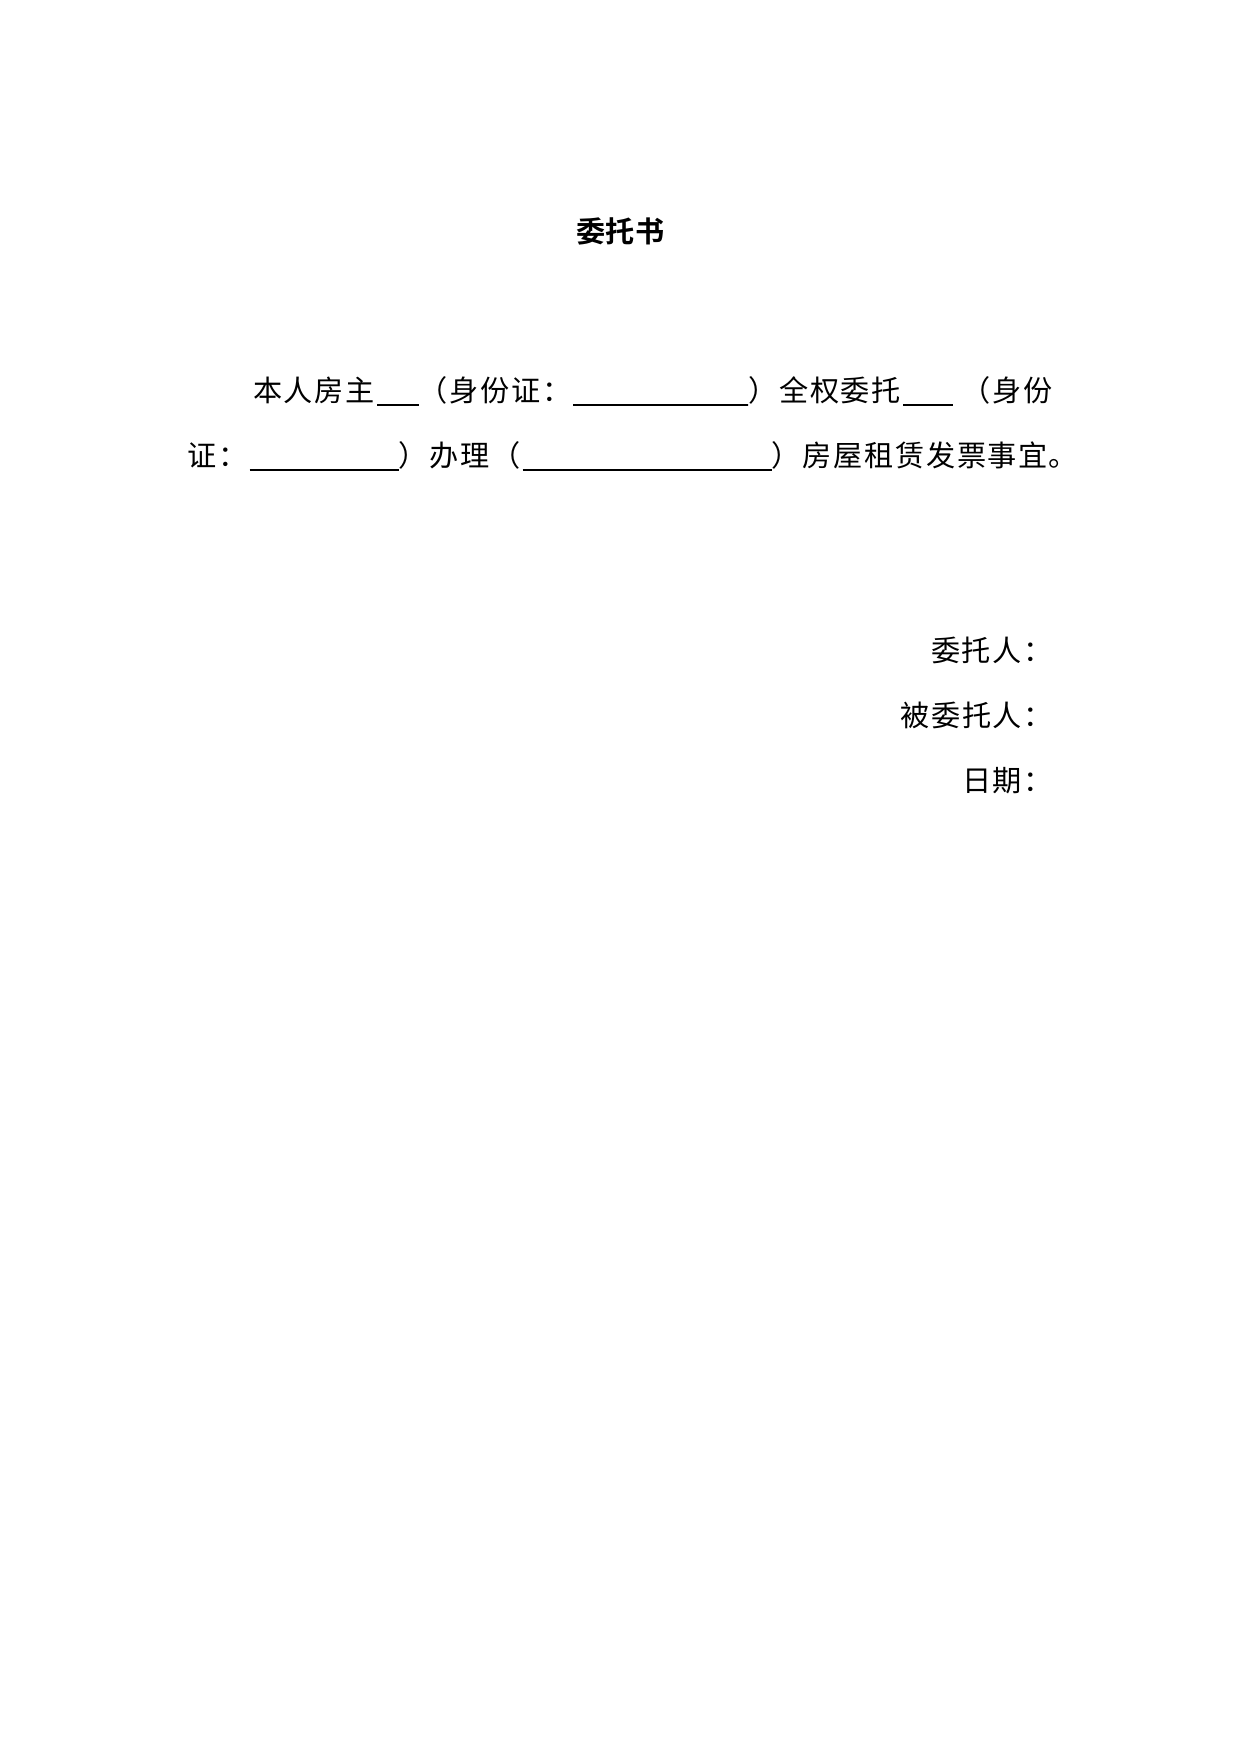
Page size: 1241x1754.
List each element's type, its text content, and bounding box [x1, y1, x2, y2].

text 日期： [187, 746, 1053, 811]
subtitle 委托书 [187, 197, 1053, 262]
text 委托人： [187, 616, 1053, 681]
text 被委托人： [187, 681, 1053, 746]
text 本人房主 （身份证： ）全权委托 （身份证： ）办理（ ）房屋租赁发票事宜。 [187, 356, 1053, 486]
